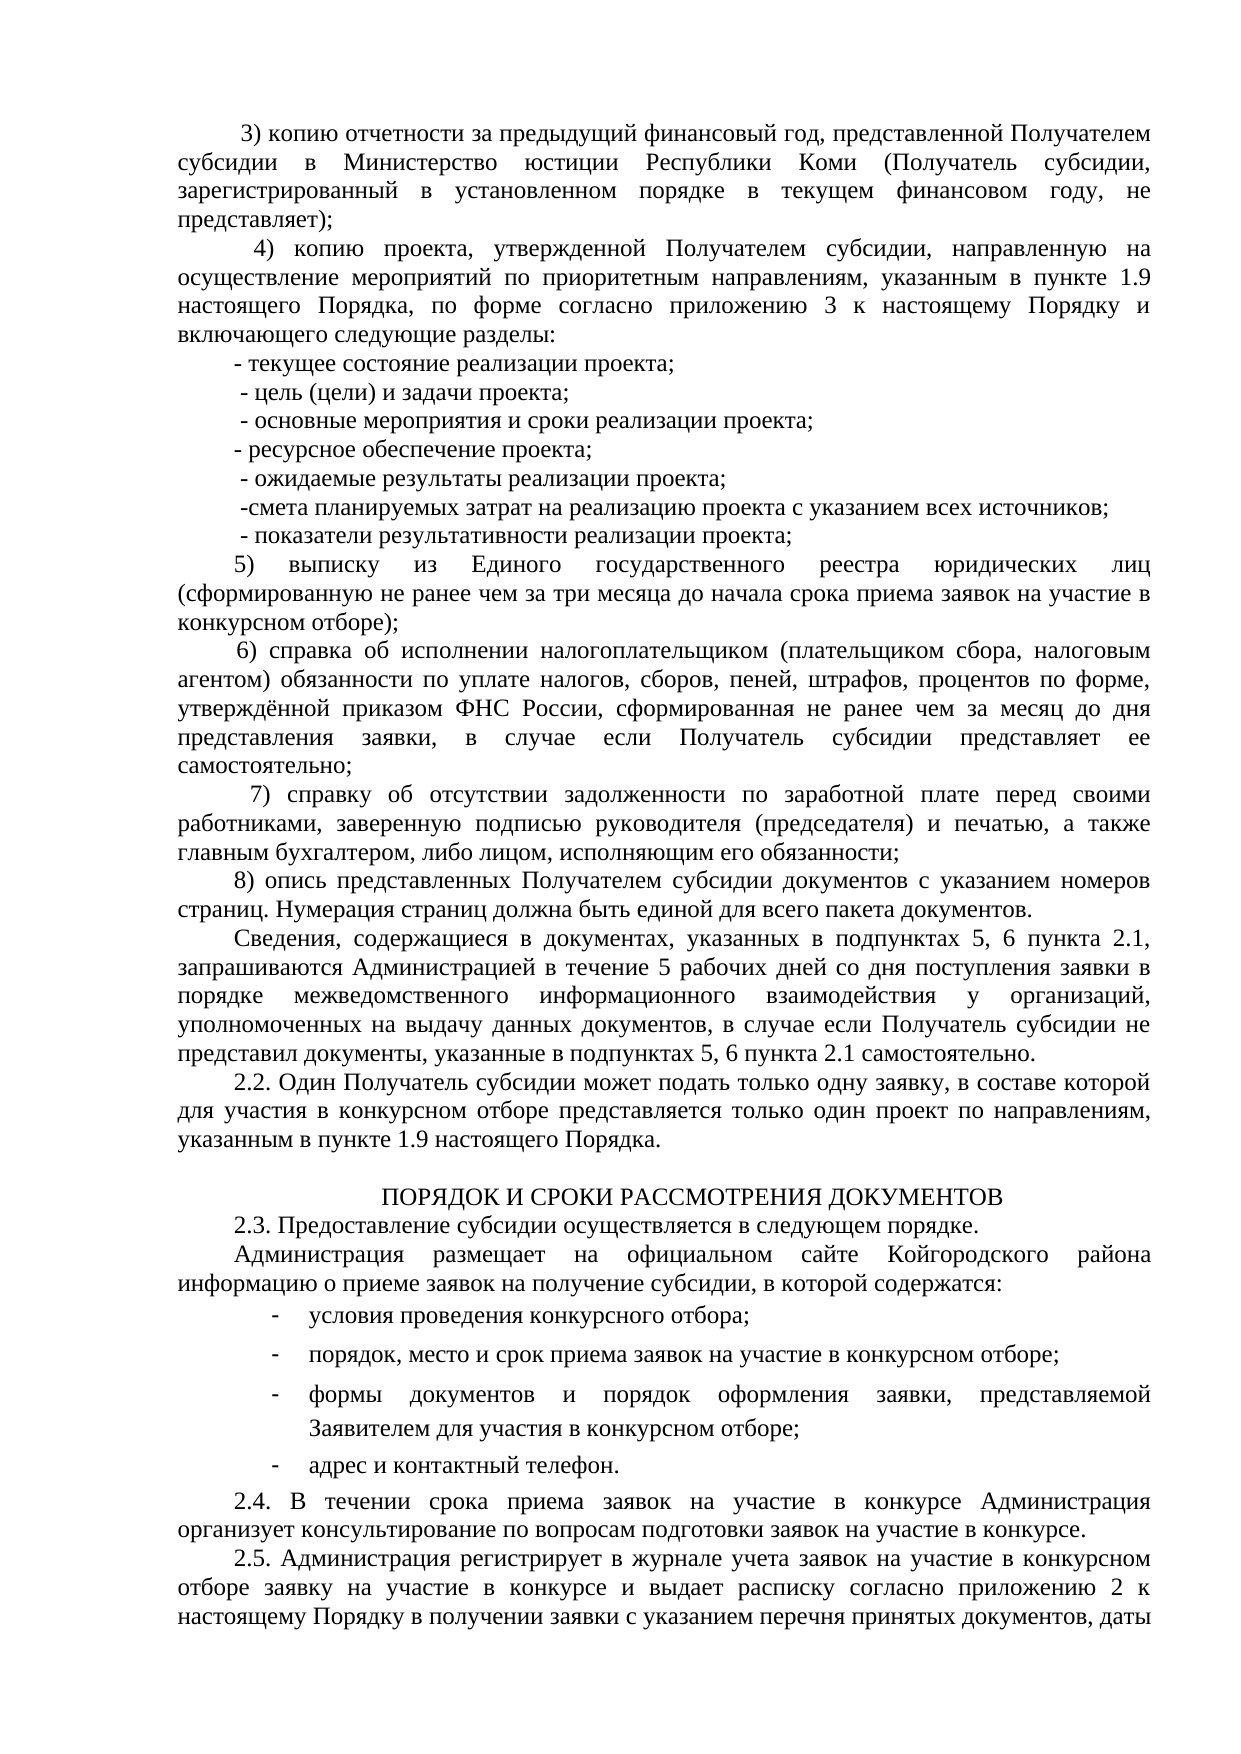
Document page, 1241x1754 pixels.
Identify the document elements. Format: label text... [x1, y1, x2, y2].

text - ресурсное обеспечение проекта; [177, 434, 1152, 463]
text - показатели результативности реализации проекта; [177, 521, 1152, 549]
text - ожидаемые результаты реализации проекта; [177, 463, 1152, 492]
text - основные мероприятия и сроки реализации проекта; [177, 406, 1152, 434]
text 2.2. Один Получатель субсидии может подать только одну заявку, в составе которой для участия в конкурсном отборе представляется только один проект по направлениям, указанным в пункте 1.9 настоящего Порядка. [177, 1067, 1152, 1153]
text 4) копию проекта, утвержденной Получателем субсидии, направленную на осуществление мероприятий по приоритетным направлениям, указанным в пункте 1.9 настоящего Порядка, по форме согласно приложению 3 к настоящему Порядку и включающего следующие разделы: [177, 233, 1152, 348]
text 2.4. В течении срока приема заявок на участие в конкурсе Администрация организует консультирование по вопросам подготовки заявок на участие в конкурсе. [177, 1486, 1152, 1543]
text 7) справку об отсутствии задолженности по заработной плате перед своими работниками, заверенную подписью руководителя (председателя) и печатью, а также главным бухгалтером, либо лицом, исполняющим его обязанности; [177, 779, 1152, 866]
list адрес и контактный телефон. [271, 1447, 1152, 1481]
text 3) копию отчетности за предыдущий финансовый год, представленной Получателем субсидии в Министерство юстиции Республики Коми (Получатель субсидии, зарегистрированный в установленном порядке в текущем финансовом году, не представляет); [177, 118, 1152, 233]
list формы документов и порядок оформления заявки, представляемой Заявителем для участия в конкурсном отборе; [271, 1375, 1152, 1442]
list порядок, место и срок приема заявок на участие в конкурсном отборе; [271, 1336, 1152, 1370]
text -смета планируемых затрат на реализацию проекта с указанием всех источников; [177, 492, 1152, 521]
text Сведения, содержащиеся в документах, указанных в подпунктах 5, 6 пункта 2.1, запрашиваются Администрацией в течение 5 рабочих дней со дня поступления заявки в порядке межведомственного информационного взаимодействия у организаций, уполномоченных на выдачу данных документов, в случае если Получатель субсидии не представил документы, указанные в подпунктах 5, 6 пункта 2.1 самостоятельно. [177, 923, 1152, 1067]
text 5) выписку из Единого государственного реестра юридических лиц (сформированную не ранее чем за три месяца до начала срока приема заявок на участие в конкурсном отборе); [177, 549, 1152, 636]
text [177, 1543, 1152, 1629]
text ПОРЯДОК И СРОКИ РАССМОТРЕНИЯ ДОКУМЕНТОВ [177, 1182, 1152, 1211]
text - текущее состояние реализации проекта; [177, 348, 1152, 377]
text - цель (цели) и задачи проекта; [177, 377, 1152, 406]
text 8) опись представленных Получателем субсидии документов с указанием номеров страниц. Нумерация страниц должна быть единой для всего пакета документов. [177, 866, 1152, 923]
text 2.3. Предоставление субсидии осуществляется в следующем порядке. [177, 1211, 1152, 1239]
text 6) справка об исполнении налогоплательщиком (плательщиком сбора, налоговым агентом) обязанности по уплате налогов, сборов, пеней, штрафов, процентов по форме, утверждённой приказом ФНС России, сформированная не ранее чем за месяц до дня представления заявки, в случае если Получатель субсидии представляет ее самостоятельно; [177, 636, 1152, 779]
text Администрация размещает на официальном сайте Койгородского района информацию о приеме заявок на получение субсидии, в которой содержатся: [177, 1239, 1152, 1297]
list условия проведения конкурсного отбора; [271, 1297, 1152, 1331]
